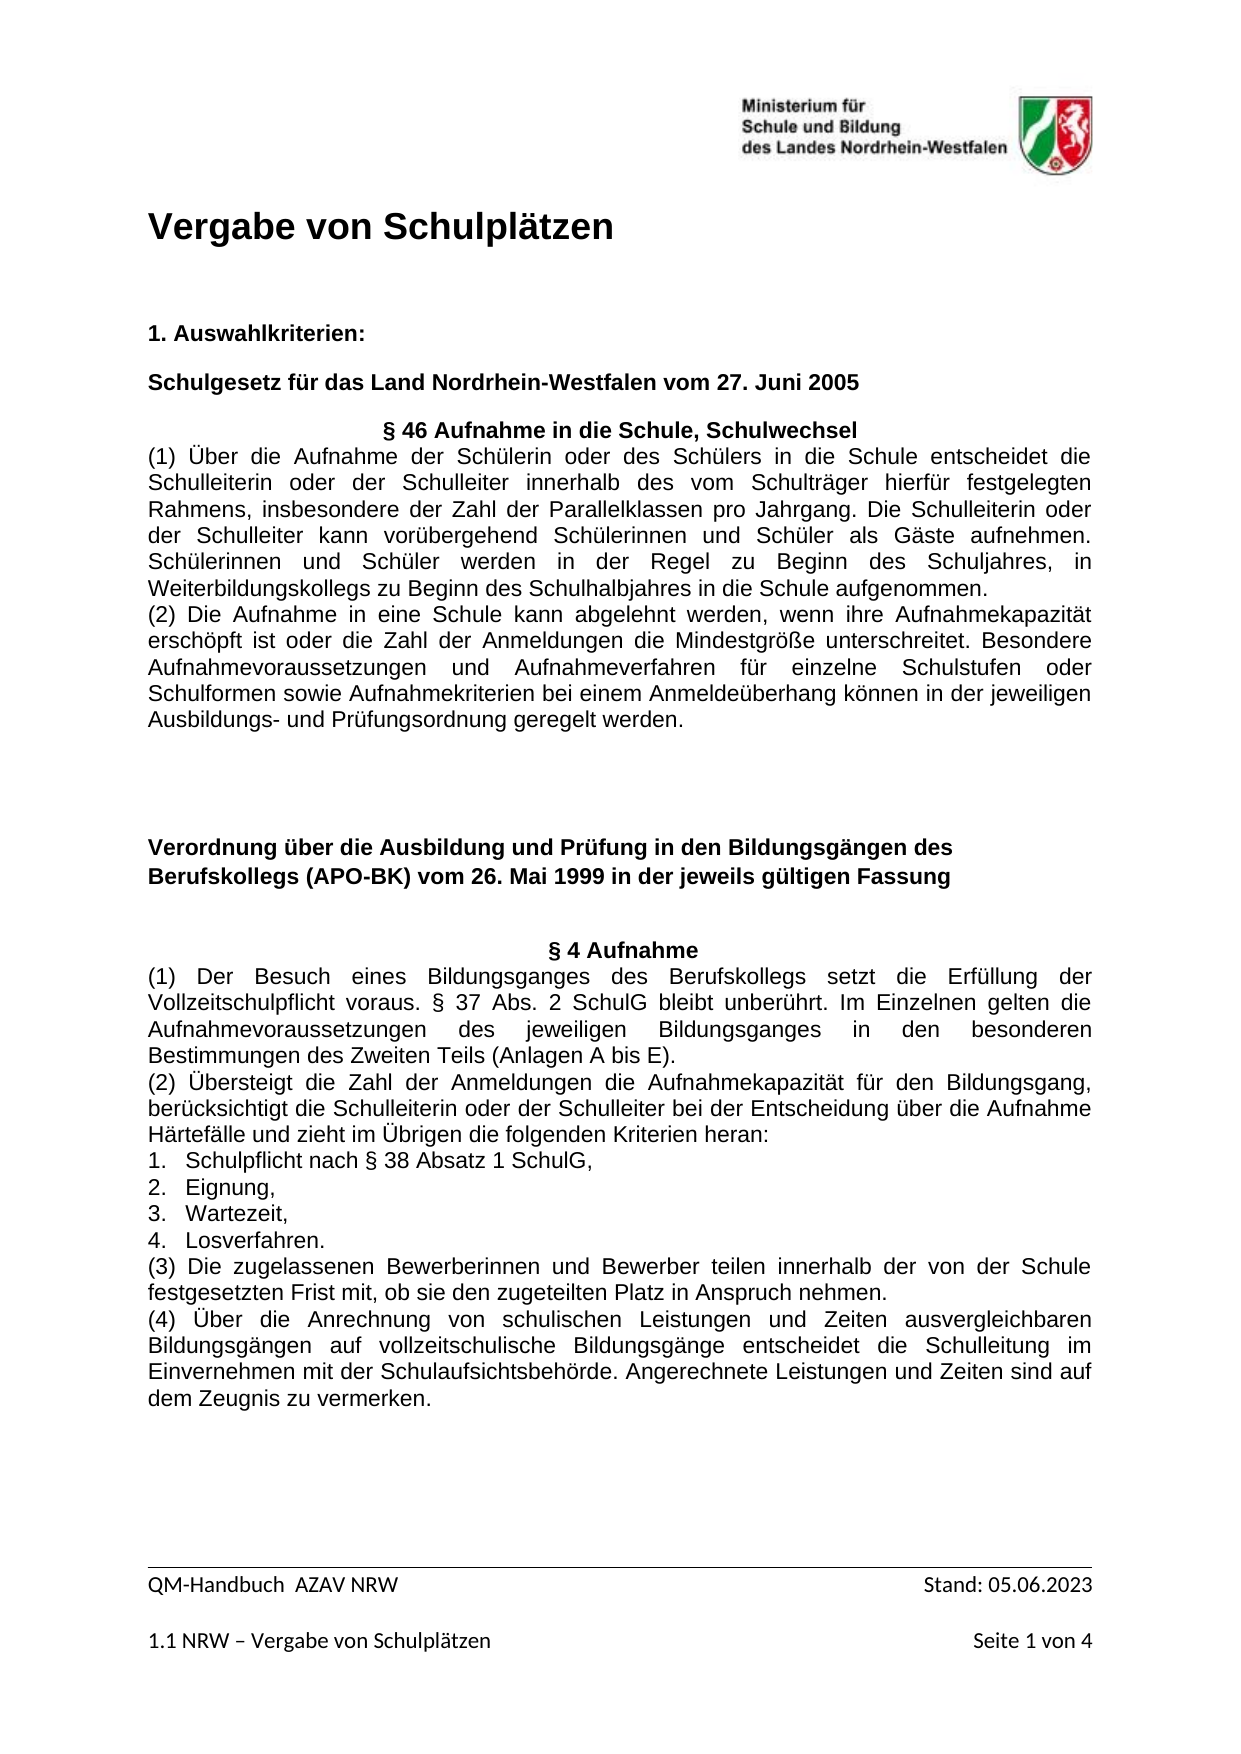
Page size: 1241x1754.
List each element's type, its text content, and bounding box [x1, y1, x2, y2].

text Vergabe von Schulplätzen [148, 204, 1092, 247]
text Schulgesetz für das Land Nordrhein-Westfalen vom 27. Juni 2005 [148, 367, 1092, 396]
text (3) Die zugelassenen Bewerberinnen und Bewerber teilen innerhalb der von der Schule festgesetzten Frist mit, ob sie den zugeteilten Platz in Anspruch nehmen. [148, 1253, 1092, 1306]
text 3. Wartezeit, [148, 1200, 1092, 1227]
text 2. Eignung, [148, 1174, 1092, 1200]
text Verordnung über die Ausbildung und Prüfung in den Bildungsgängen des Berufskollegs (APO-BK) vom 26. Mai 1999 in der jeweils gültigen Fassung [148, 832, 1092, 889]
text 4. Losverfahren. [148, 1227, 1092, 1253]
text 1. Auswahlkriterien: [148, 317, 1092, 346]
text (1) Über die Aufnahme der Schülerin oder des Schülers in die Schule entscheidet die Schulleiterin oder der Schulleiter innerhalb des vom Schulträger hierfür festgelegten Rahmens, insbesondere der Zahl der Parallelklassen pro Jahrgang. Die Schulleiterin oder der Schulleiter kann vorübergehend Schülerinnen und Schüler als Gäste aufnehmen. Schülerinnen und Schüler werden in der Regel zu Beginn des Schuljahres, in Weiterbildungskollegs zu Beginn des Schulhalbjahres in die Schule aufgenommen. [148, 443, 1092, 601]
text (1) Der Besuch eines Bildungsganges des Berufskollegs setzt die Erfüllung der Vollzeitschulpflicht voraus. § 37 Abs. 2 SchulG bleibt unberührt. Im Einzelnen gelten die Aufnahmevoraussetzungen des jeweiligen Bildungsganges in den besonderen Bestimmungen des Zweiten Teils (Anlagen A bis E). [148, 963, 1092, 1068]
picture [738, 73, 1093, 199]
text (4) Über die Anrechnung von schulischen Leistungen und Zeiten ausvergleichbaren Bildungsgängen auf vollzeitschulische Bildungsgänge entscheidet die Schulleitung im Einvernehmen mit der Schulaufsichtsbehörde. Angerechnete Leistungen und Zeiten sind auf dem Zeugnis zu vermerken. [148, 1306, 1092, 1411]
text § 4 Aufnahme [148, 937, 1092, 963]
text (2) Die Aufnahme in eine Schule kann abgelehnt werden, wenn ihre Aufnahmekapazität erschöpft ist oder die Zahl der Anmeldungen die Mindestgröße unterschreitet. Besondere Aufnahmevoraussetzungen und Aufnahmeverfahren für einzelne Schulstufen oder Schulformen sowie Aufnahmekriterien bei einem Anmeldeüberhang können in der jeweiligen Ausbildungs- und Prüfungsordnung geregelt werden. [148, 601, 1092, 733]
text 1. Schulpflicht nach § 38 Absatz 1 SchulG, [148, 1147, 1092, 1174]
text § 46 Aufnahme in die Schule, Schulwechsel [148, 417, 1092, 443]
text (2) Übersteigt die Zahl der Anmeldungen die Aufnahmekapazität für den Bildungsgang, berücksichtigt die Schulleiterin oder der Schulleiter bei der Entscheidung über die Aufnahme Härtefälle und zieht im Übrigen die folgenden Kriterien heran: [148, 1068, 1092, 1147]
